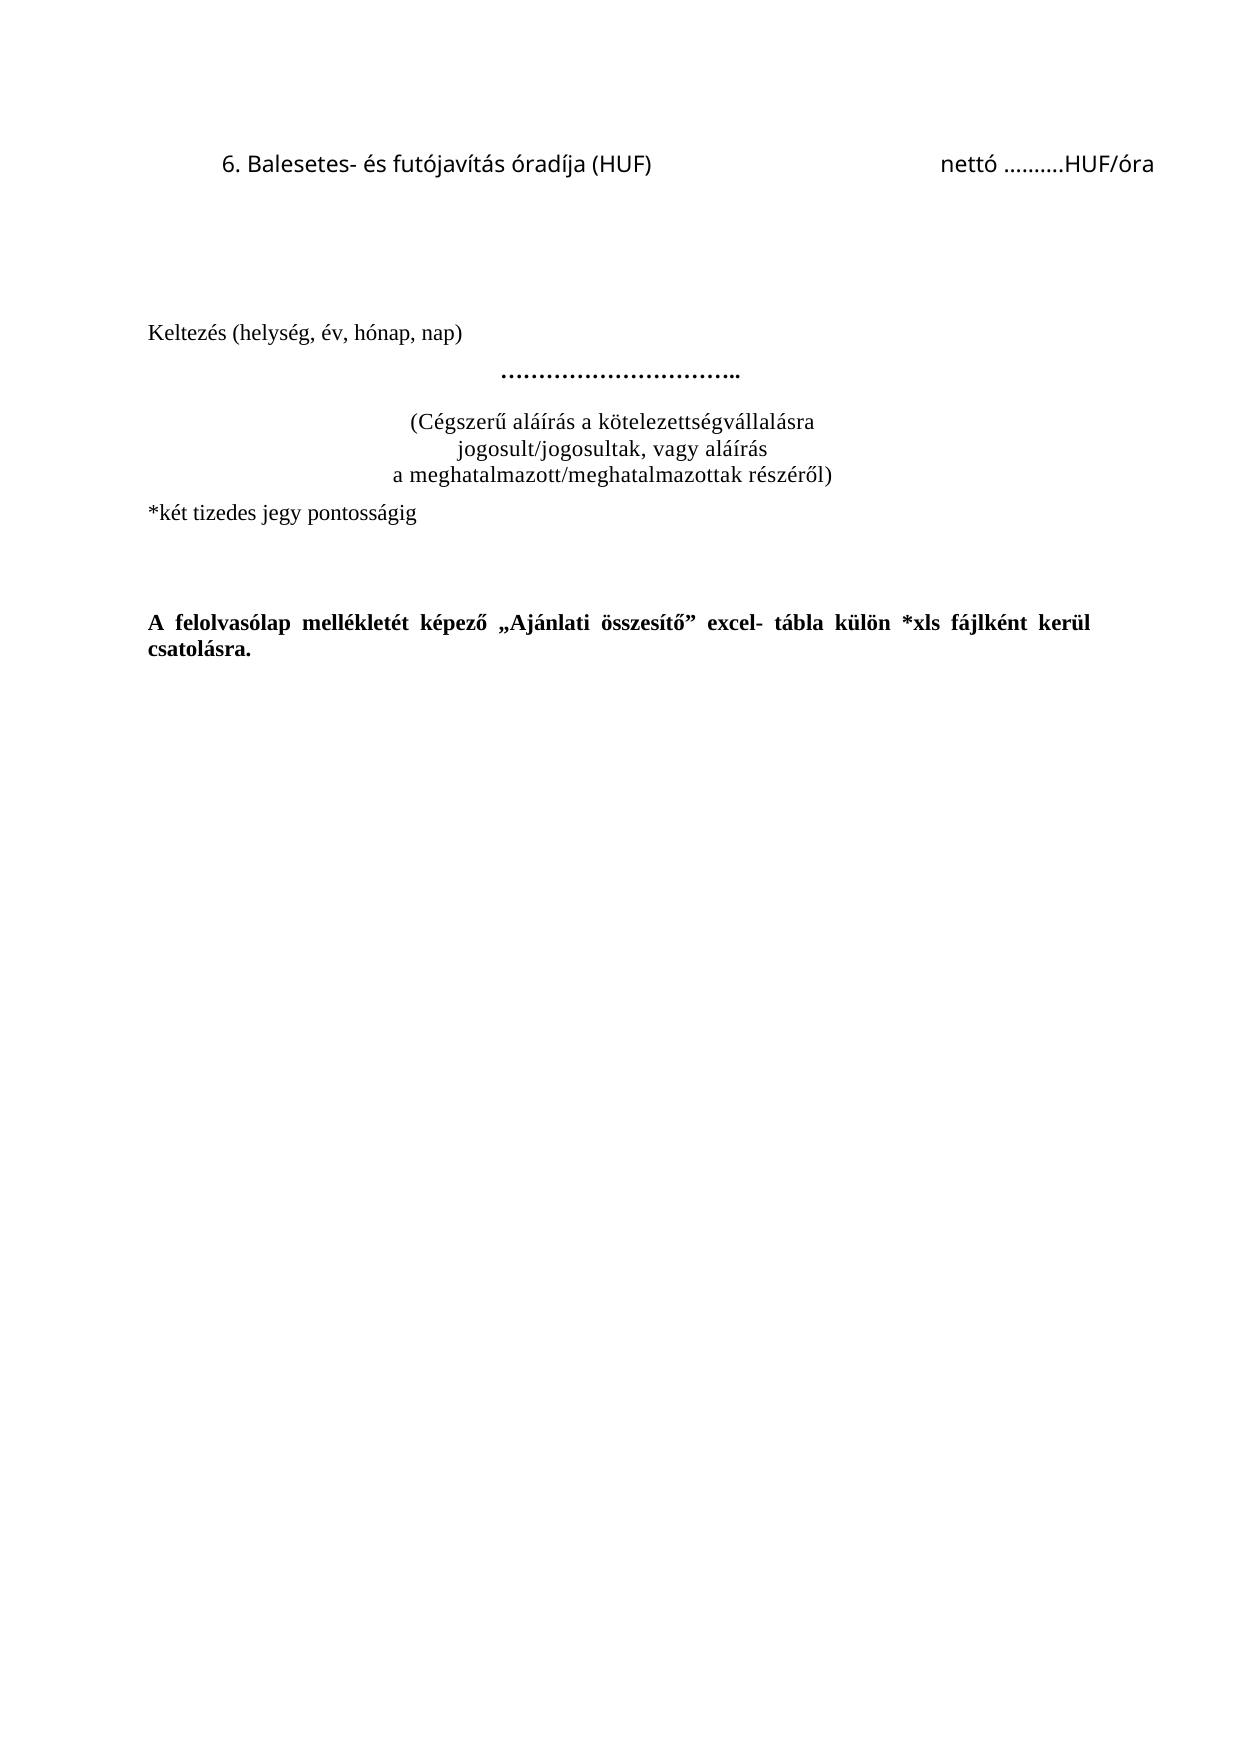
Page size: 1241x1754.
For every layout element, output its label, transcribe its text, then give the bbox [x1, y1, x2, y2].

text a meghatalmazott/meghatalmazottak részéről) [148, 461, 1078, 487]
text (Cégszerű aláírás a kötelezettségvállalásra [148, 408, 1078, 435]
text A felolvasólap mellékletét képező „Ajánlati összesítő” excel- tábla külön *xls fájlként kerül csatolásra. [148, 609, 1092, 662]
text ………………………….. [148, 357, 1092, 384]
text jogosult/jogosultak, vagy aláírás [148, 435, 1078, 461]
text Keltezés (helység, év, hónap, nap) [148, 318, 1092, 345]
text *két tizedes jegy pontosságig [148, 487, 1092, 525]
table_cell nettó ……….HUF/óra [940, 148, 1159, 191]
table_cell 6. Balesetes- és futójavítás óradíja (HUF) [148, 148, 940, 191]
